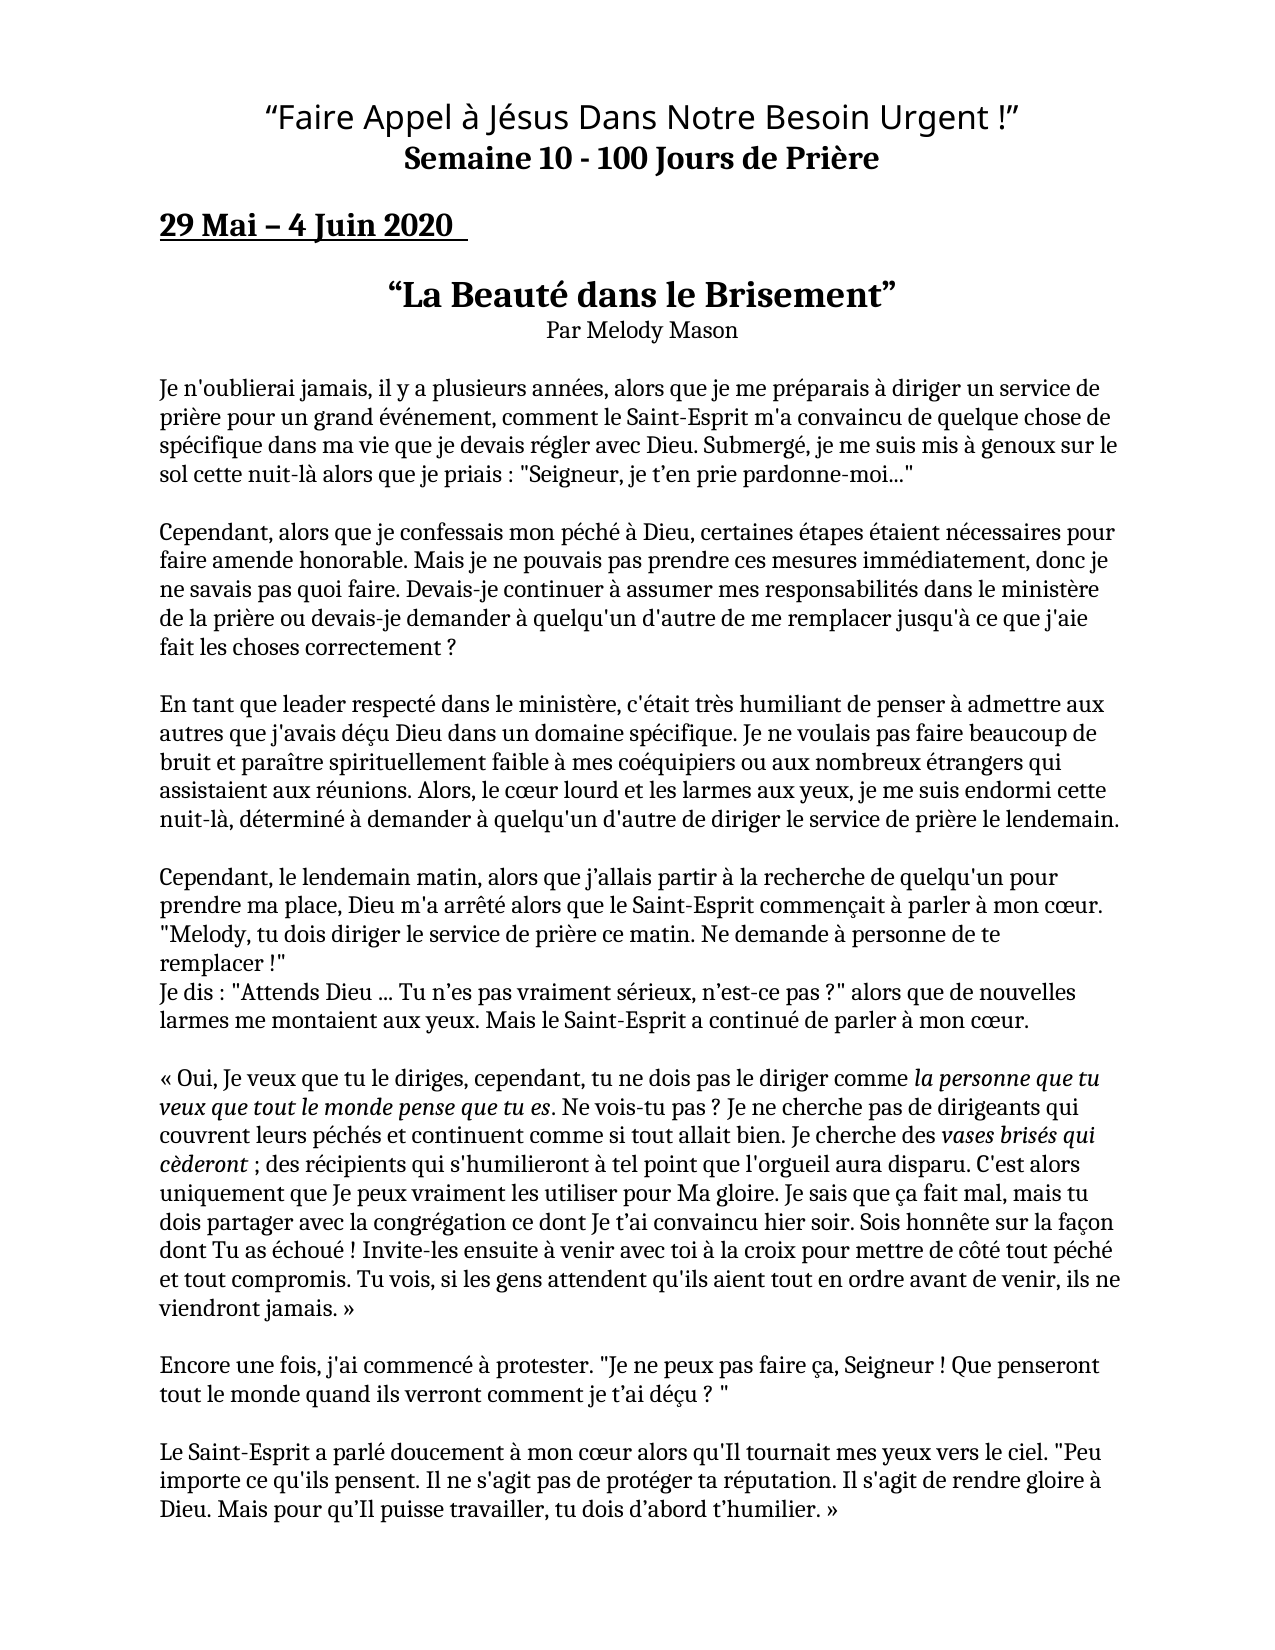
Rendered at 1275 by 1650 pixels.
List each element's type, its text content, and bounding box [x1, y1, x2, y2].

text Cependant, le lendemain matin, alors que j’allais partir à la recherche de quelqu'un pour prendre ma place, Dieu m'a arrêté alors que le Saint-Esprit commençait à parler à mon cœur. "Melody, tu dois diriger le service de prière ce matin. Ne demande à personne de te remplacer !" [159, 863, 1125, 978]
text « Oui, Je veux que tu le diriges, cependant, tu ne dois pas le diriger comme la personne que tu veux que tout le monde pense que tu es. Ne vois-tu pas ? Je ne cherche pas de dirigeants qui couvrent leurs péchés et continuent comme si tout allait bien. Je cherche des vases brisés qui cèderont ; des récipients qui s'humilieront à tel point que l'orgueil aura disparu. C'est alors uniquement que Je peux vraiment les utiliser pour Ma gloire. Je sais que ça fait mal, mais tu dois partager avec la congrégation ce dont Je t’ai convaincu hier soir. Sois honnête sur la façon dont Tu as échoué ! Invite-les ensuite à venir avec toi à la croix pour mettre de côté tout péché et tout compromis. Tu vois, si les gens attendent qu'ils aient tout en ordre avant de venir, ils ne viendront jamais. » [159, 1064, 1125, 1323]
list Cependant, alors que je confessais mon péché à Dieu, certaines étapes étaient nécessaires pour faire amende honorable. Mais je ne pouvais pas prendre ces mesures immédiatement, donc je ne savais pas quoi faire. Devais-je continuer à assumer mes responsabilités dans le ministère de la prière ou devais-je demander à quelqu'un d'autre de me remplacer jusqu'à ce que j'aie fait les choses correctement ? [159, 518, 1125, 661]
text Semaine 10 - 100 Jours de Prière [159, 139, 1125, 177]
list Je n'oublierai jamais, il y a plusieurs années, alors que je me préparais à diriger un service de prière pour un grand événement, comment le Saint-Esprit m'a convaincu de quelque chose de spécifique dans ma vie que je devais régler avec Dieu. Submergé, je me suis mis à genoux sur le sol cette nuit-là alors que je priais : "Seigneur, je t’en prie pardonne-moi..." [159, 374, 1125, 489]
text “Faire Appel à Jésus Dans Notre Besoin Urgent !” [159, 94, 1125, 139]
text “La Beauté dans le Brisement” [159, 273, 1125, 316]
list Encore une fois, j'ai commencé à protester. "Je ne peux pas faire ça, Seigneur ! Que penseront tout le monde quand ils verront comment je t’ai déçu ? " [159, 1351, 1125, 1409]
text Je dis : "Attends Dieu ... Tu n’es pas vraiment sérieux, n’est-ce pas ?" alors que de nouvelles larmes me montaient aux yeux. Mais le Saint-Esprit a continué de parler à mon cœur. [159, 978, 1125, 1035]
text 29 Mai – 4 Juin 2020 [159, 206, 1125, 244]
list Le Saint-Esprit a parlé doucement à mon cœur alors qu'Il tournait mes yeux vers le ciel. "Peu importe ce qu'ils pensent. Il ne s'agit pas de protéger ta réputation. Il s'agit de rendre gloire à Dieu. Mais pour qu’Il puisse travailler, tu dois d’abord t’humilier. » [159, 1438, 1125, 1524]
text En tant que leader respecté dans le ministère, c'était très humiliant de penser à admettre aux autres que j'avais déçu Dieu dans un domaine spécifique. Je ne voulais pas faire beaucoup de bruit et paraître spirituellement faible à mes coéquipiers ou aux nombreux étrangers qui assistaient aux réunions. Alors, le cœur lourd et les larmes aux yeux, je me suis endormi cette nuit-là, déterminé à demander à quelqu'un d'autre de diriger le service de prière le lendemain. [159, 690, 1125, 834]
text Par Melody Mason [159, 316, 1125, 345]
